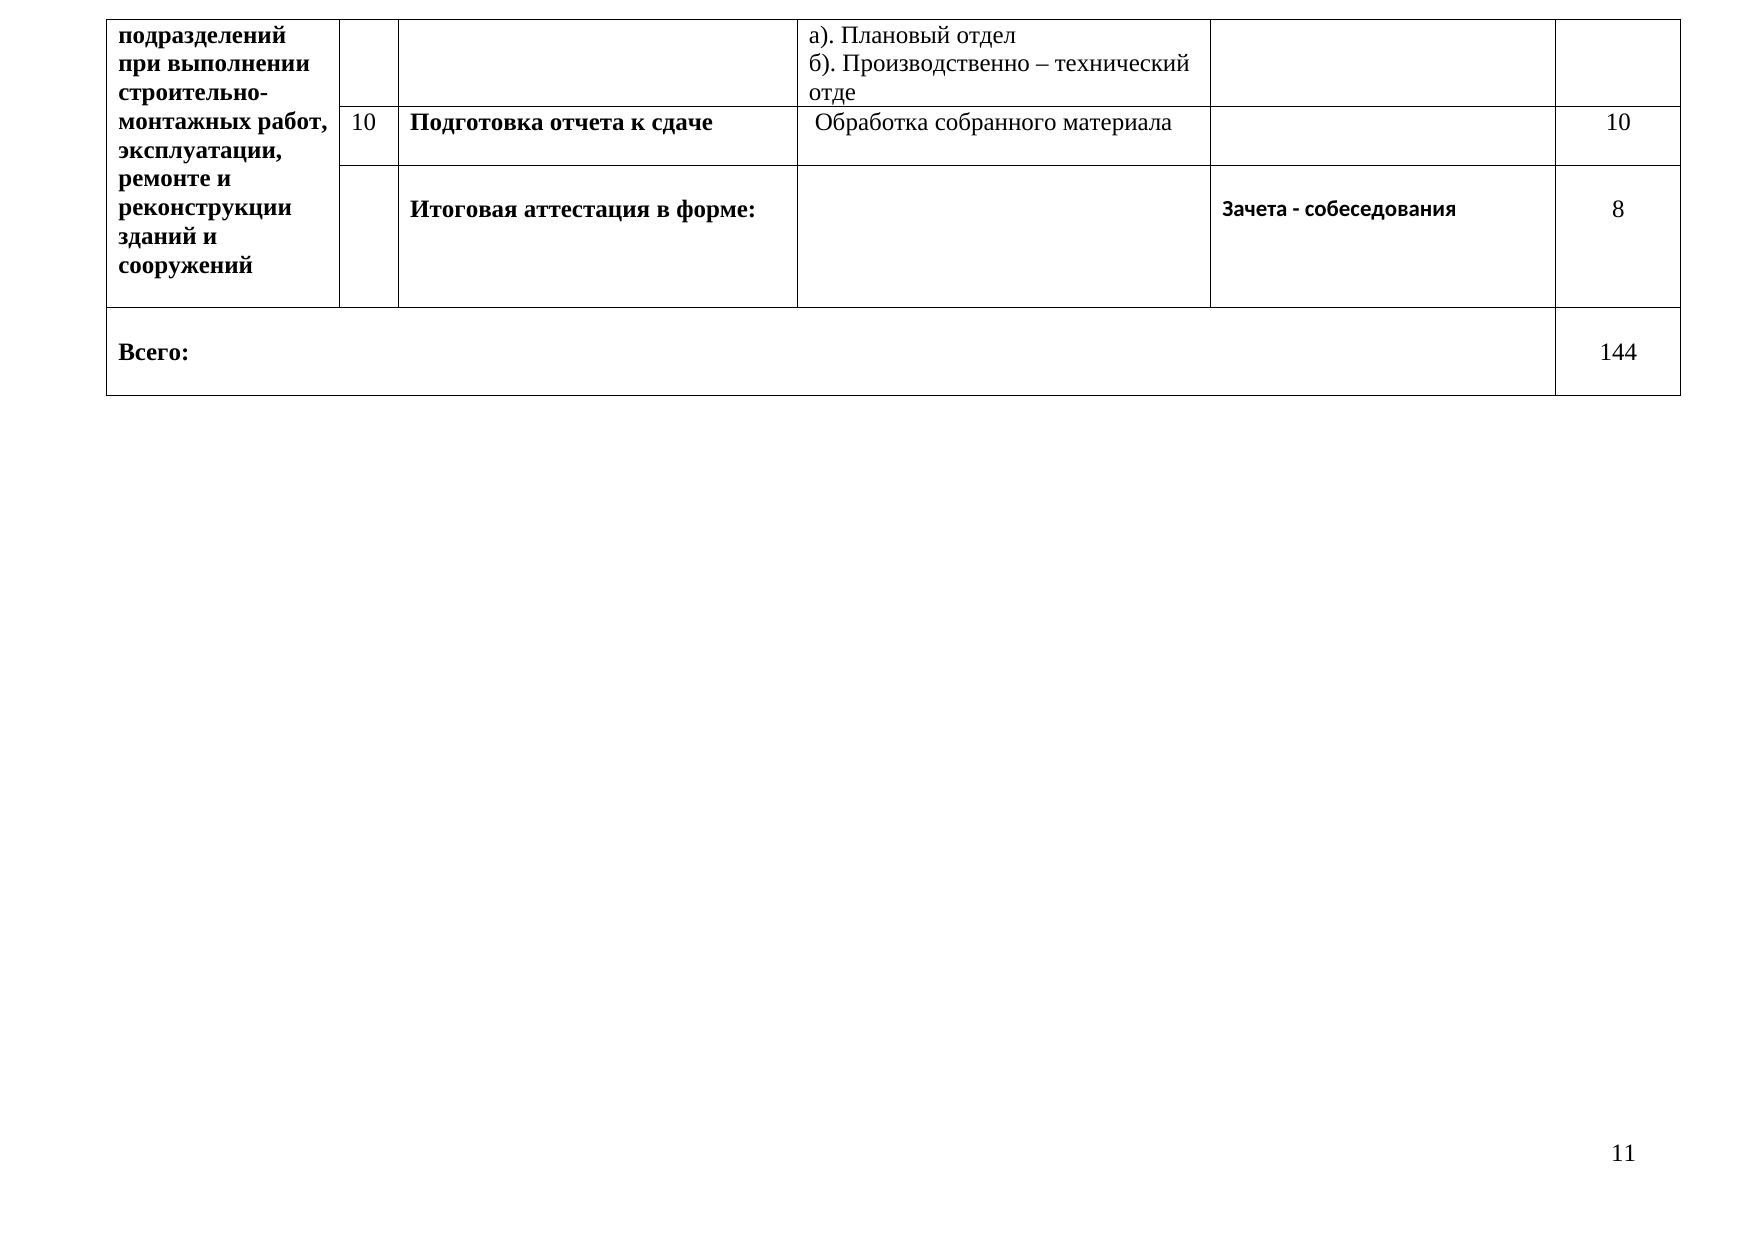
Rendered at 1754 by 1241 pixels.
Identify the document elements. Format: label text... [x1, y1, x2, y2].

table_cell 10 [340, 107, 398, 164]
table_cell [340, 166, 398, 307]
table_cell Обработка собранного материала [798, 107, 1210, 164]
table_cell Зачета - собеседования [1211, 166, 1555, 307]
table_cell 144 [1556, 308, 1680, 394]
table_cell Всего: [107, 308, 1555, 394]
table_cell Итоговая аттестация в форме: [399, 166, 797, 307]
table_cell [1211, 107, 1555, 164]
table_cell 8 [1556, 166, 1680, 307]
table_cell 10 [1556, 107, 1680, 164]
table_cell [399, 20, 797, 106]
table_cell Подготовка отчета к сдаче [399, 107, 797, 164]
table_cell [340, 20, 398, 106]
table_cell [798, 166, 1210, 307]
table_cell [1556, 20, 1680, 106]
